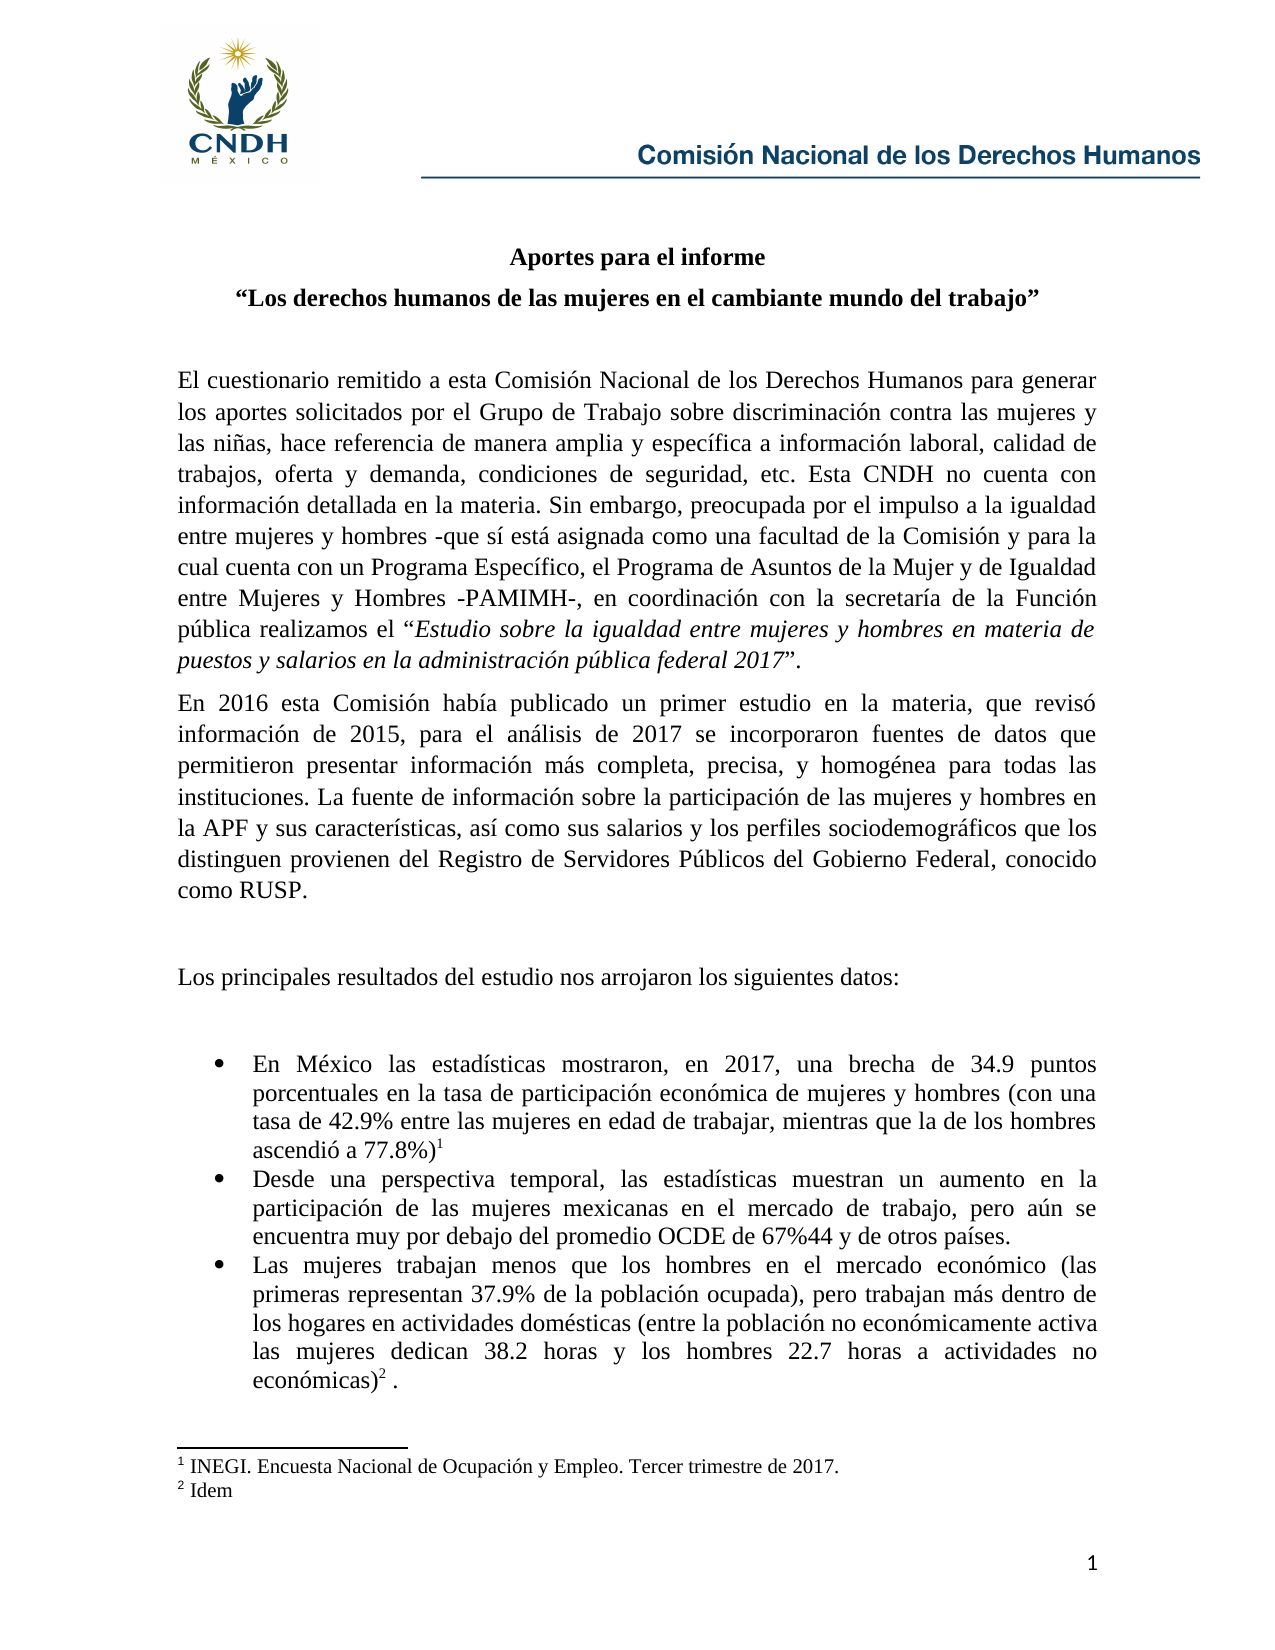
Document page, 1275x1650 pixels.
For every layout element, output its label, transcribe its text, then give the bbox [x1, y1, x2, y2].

text Los principales resultados del estudio nos arrojaron los siguientes datos: [177, 962, 1098, 991]
list En México las estadísticas mostraron, en 2017, una brecha de 34.9 puntos porcentuales en la tasa de participación económica de mujeres y hombres (con una tasa de 42.9% entre las mujeres en edad de trabajar, mientras que la de los hombres ascendió a 77.8%) [215, 1049, 1098, 1164]
list Desde una perspectiva temporal, las estadísticas muestran un aumento en la participación de las mujeres mexicanas en el mercado de trabajo, pero aún se encuentra muy por debajo del promedio OCDE de 67%44 y de otros países. [215, 1164, 1098, 1250]
text El cuestionario remitido a esta Comisión Nacional de los Derechos Humanos para generar los aportes solicitados por el Grupo de Trabajo sobre discriminación contra las mujeres y las niñas, hace referencia de manera amplia y específica a información laboral, calidad de trabajos, oferta y demanda, condiciones de seguridad, etc. Esta CNDH no cuenta con información detallada en la materia. Sin embargo, preocupada por el impulso a la igualdad entre mujeres y hombres -que sí está asignada como una facultad de la Comisión y para la cual cuenta con un Programa Específico, el Programa de Asuntos de la Mujer y de Igualdad entre Mujeres y Hombres -PAMIMH-, en coordinación con la secretaría de la Función pública realizamos el “Estudio sobre la igualdad entre mujeres y hombres en materia de puestos y salarios en la administración pública federal 2017”. [177, 366, 1098, 674]
text Aportes para el informe [177, 242, 1098, 271]
text “Los derechos humanos de las mujeres en el cambiante mundo del trabajo” [177, 283, 1098, 312]
text En 2016 esta Comisión había publicado un primer estudio en la materia, que revisó información de 2015, para el análisis de 2017 se incorporaron fuentes de datos que permitieron presentar información más completa, precisa, y homogénea para todas las instituciones. La fuente de información sobre la participación de las mujeres y hombres en la APF y sus características, así como sus salarios y los perfiles sociodemográficos que los distinguen provienen del Registro de Servidores Públicos del Gobierno Federal, conocido como RUSP. [177, 688, 1098, 903]
picture [421, 141, 1201, 179]
picture [160, 23, 320, 183]
list Las mujeres trabajan menos que los hombres en el mercado económico (las primeras representan 37.9% de la población ocupada), pero trabajan más dentro de los hogares en actividades domésticas (entre la población no económicamente activa las mujeres dedican 38.2 horas y los hombres 22.7 horas a actividades no económicas) . [215, 1250, 1098, 1394]
